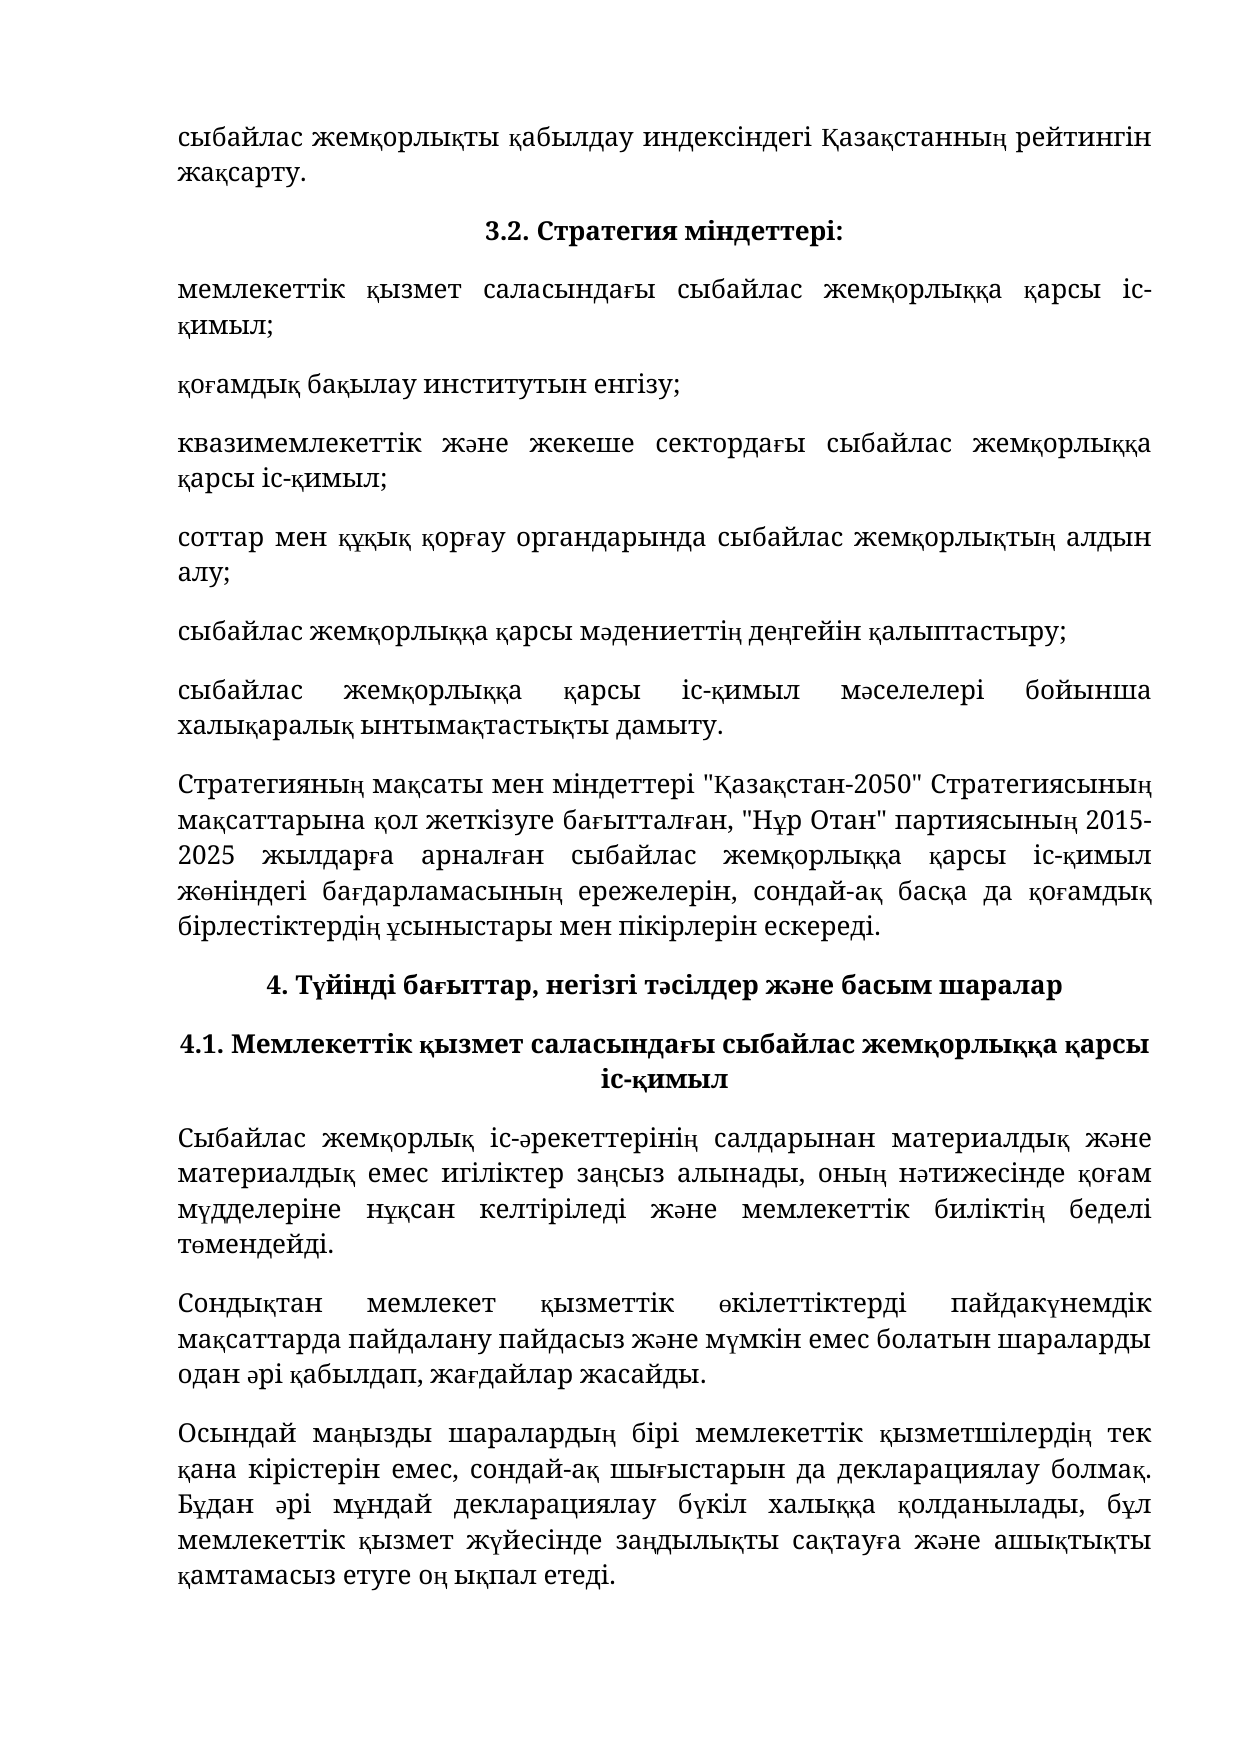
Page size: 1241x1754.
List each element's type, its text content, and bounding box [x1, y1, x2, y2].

text Сыбайлас жемқорлық іс-әрекеттерінің салдарынан материалдық және материалдық емес игіліктер заңсыз алынады, оның нәтижесінде қоғам мүдделеріне нұқсан келтіріледі және мемлекеттік биліктің беделі төмендейді. [177, 1119, 1152, 1262]
text сыбайлас жемқорлыққа қарсы мәдениеттің деңгейін қалыптастыру; [177, 613, 1152, 648]
text 4. Түйінді бағыттар, негізгі тәсілдер және басым шаралар [177, 967, 1152, 1002]
text мемлекеттік қызмет саласындағы сыбайлас жемқорлыққа қарсы іс-қимыл; [177, 271, 1152, 342]
text Осындай маңызды шаралардың бірі мемлекеттік қызметшілердің тек қана кірістерін емес, сондай-ақ шығыстарын да декларациялау болмақ. Бұдан әрі мұндай декларациялау бүкіл халыққа қолданылады, бұл мемлекеттік қызмет жүйесінде заңдылықты сақтауға және ашықтықты қамтамасыз етуге оң ықпал етеді. [177, 1415, 1152, 1592]
text 4.1. Мемлекеттік қызмет саласындағы сыбайлас жемқорлыққа қарсы іс-қимыл [177, 1025, 1152, 1096]
text квазимемлекеттік және жекеше сектордағы сыбайлас жемқорлыққа қарсы іс-қимыл; [177, 424, 1152, 495]
text 3.2. Стратегия міндеттері: [177, 212, 1152, 248]
text Стратегияның мақсаты мен міндеттері "Қазақстан-2050" Стратегиясының мақсаттарына қол жеткізуге бағытталған, "Нұр Отан" партиясының 2015-2025 жылдарға арналған сыбайлас жемқорлыққа қарсы іс-қимыл жөніндегі бағдарламасының ережелерін, сондай-ақ басқа да қоғамдық бірлестіктердің ұсыныстары мен пікірлерін ескереді. [177, 766, 1152, 943]
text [177, 118, 1152, 189]
text қоғамдық бақылау институтын енгізу; [177, 365, 1152, 401]
text сыбайлас жемқорлыққа қарсы іс-қимыл мәселелері бойынша халықаралық ынтымақтастықты дамыту. [177, 671, 1152, 742]
text соттар мен құқық қорғау органдарында сыбайлас жемқорлықтың алдын алу; [177, 518, 1152, 589]
text Сондықтан мемлекет қызметтік өкілеттіктерді пайдакүнемдік мақсаттарда пайдалану пайдасыз және мүмкін емес болатын шараларды одан әрі қабылдап, жағдайлар жасайды. [177, 1285, 1152, 1391]
